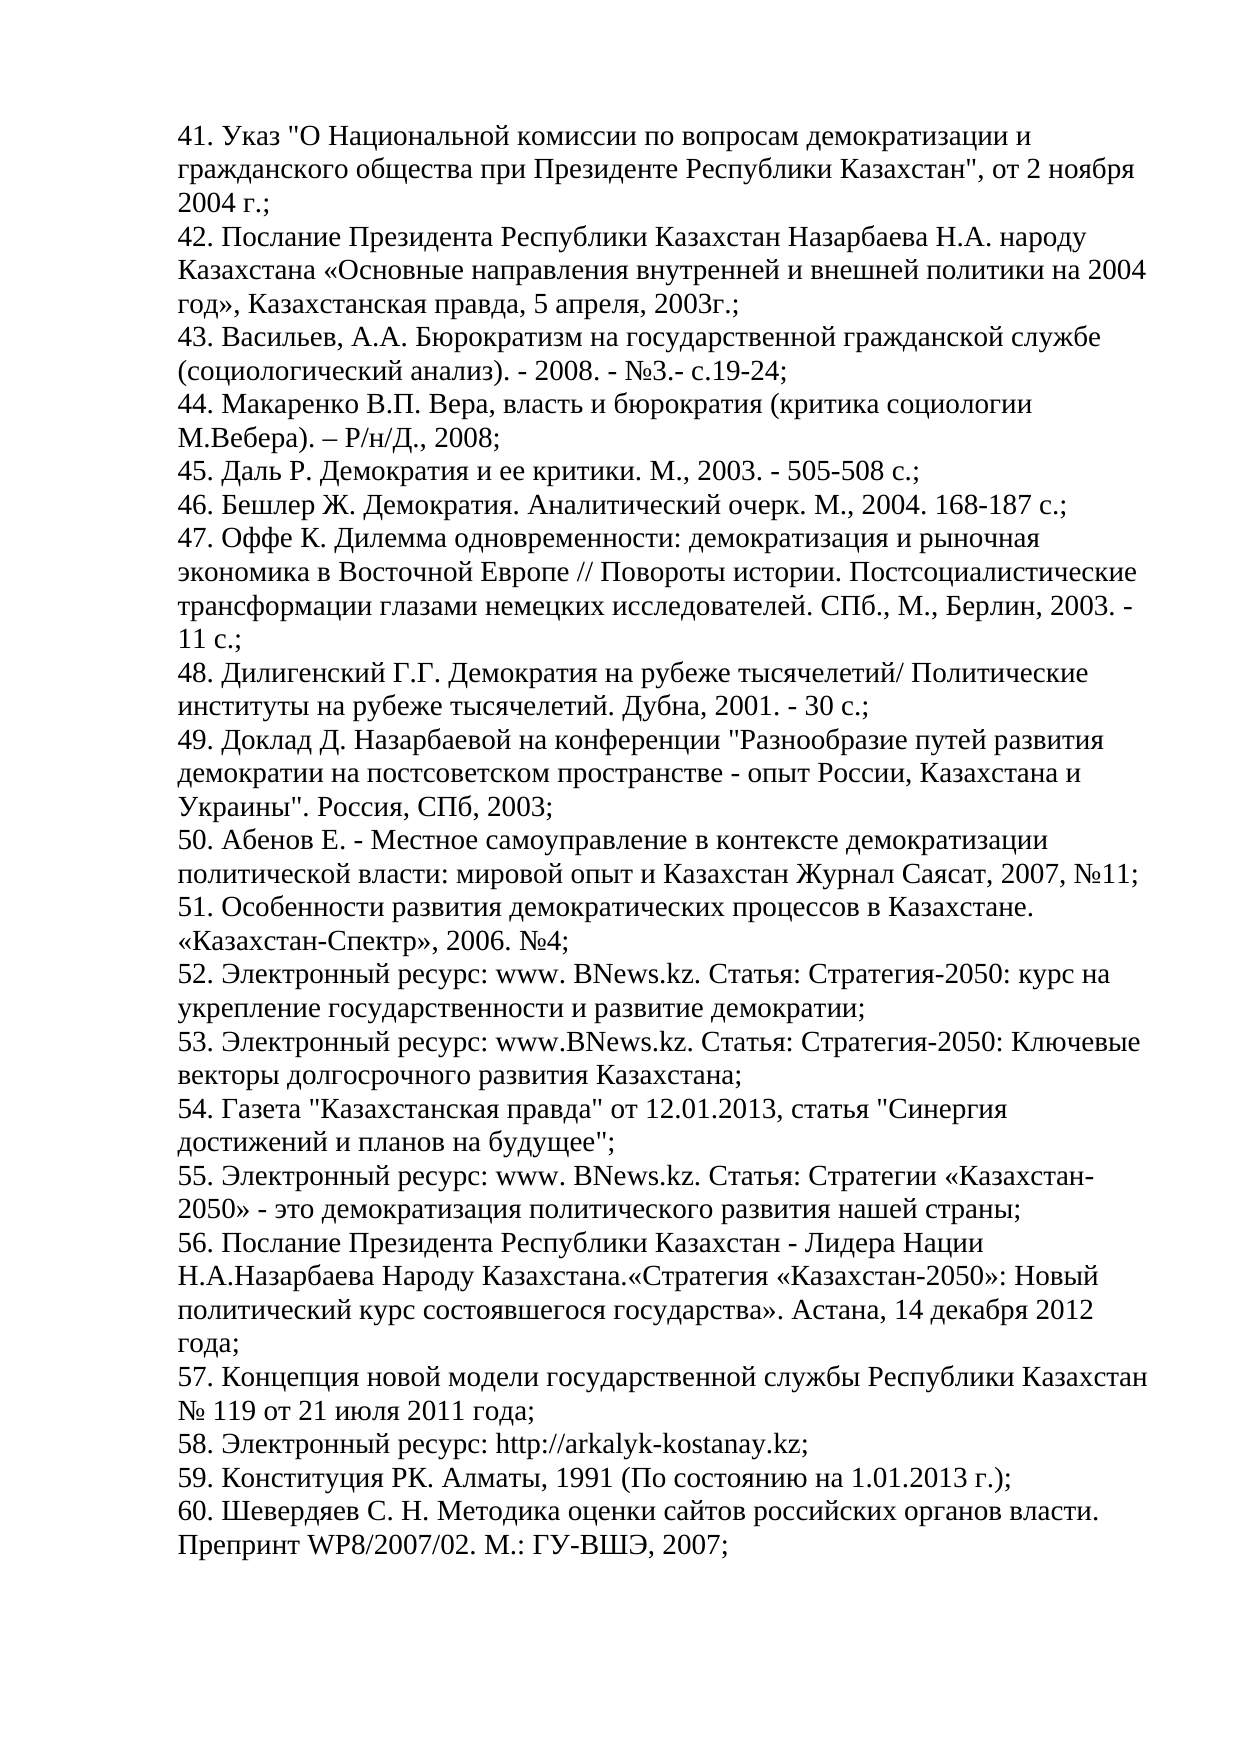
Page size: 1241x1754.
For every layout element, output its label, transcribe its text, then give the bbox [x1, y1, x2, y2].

text 53. Электронный ресурс: www.BNews.kz. Статья: Стратегия-2050: Ключевые векторы долгосрочного развития Казахстана; [177, 1024, 1152, 1091]
text 46. Бешлер Ж. Демократия. Аналитический очерк. М., 2004. 168-187 с.; [177, 487, 1152, 521]
text 59. Конституция РК. Алматы, 1991 (По состоянию на 1.01.2013 г.); [177, 1460, 1152, 1493]
text 48. Дилигенский Г.Г. Демократия на рубеже тысячелетий/ Политические институты на рубеже тысячелетий. Дубна, 2001. - 30 с.; [177, 655, 1152, 722]
text 47. Оффе К. Дилемма одновременности: демократизация и рыночная экономика в Восточной Европе // Повороты истории. Постсоциалистические трансформации глазами немецких исследователей. СПб., М., Берлин, 2003. - 11 с.; [177, 521, 1152, 655]
text 56. Послание Президента Республики Казахстан - Лидера Нации Н.А.Назарбаева Народу Казахстана.«Стратегия «Казахстан-2050»: Новый политический курс состоявшегося государства». Астана, 14 декабря 2012 года; [177, 1225, 1152, 1359]
text 55. Электронный ресурс: www. BNews.kz. Статья: Стратегии «Казахстан-2050» - это демократизация политического развития нашей страны; [177, 1158, 1152, 1225]
text 57. Концепция новой модели государственной службы Республики Казахстан № 119 от 21 июля 2011 года; [177, 1359, 1152, 1426]
text 42. Послание Президента Республики Казахстан Назарбаева Н.А. народу Казахстана «Основные направления внутренней и внешней политики на 2004 год», Казахстанская правда, 5 апреля, 2003г.; [177, 219, 1152, 319]
text 52. Электронный ресурс: www. BNews.kz. Статья: Стратегия-2050: курс на укрепление государственности и развитие демократии; [177, 957, 1152, 1024]
text 50. Абенов Е. - Местное самоуправление в контексте демократизации политической власти: мировой опыт и Казахстан Журнал Саясат, 2007, №11; [177, 822, 1152, 889]
text 41. Указ "О Национальной комиссии по вопросам демократизации и гражданского общества при Президенте Республики Казахстан", от 2 ноября 2004 г.; [177, 118, 1152, 219]
text 44. Макаренко В.П. Вера, власть и бюрократия (критика социологии М.Вебера). – Р/н/Д., 2008; [177, 386, 1152, 453]
text 54. Газета "Казахстанская правда" от 12.01.2013, статья "Синергия достижений и планов на будущее"; [177, 1091, 1152, 1158]
text 43. Васильев, А.А. Бюрократизм на государственной гражданской службе (социологический анализ). - 2008. - №3.- с.19-24; [177, 319, 1152, 386]
text 45. Даль Р. Демократия и ее критики. М., 2003. - 505-508 с.; [177, 453, 1152, 487]
text 49. Доклад Д. Назарбаевой на конференции "Разнообразие путей развития демократии на постсоветском пространстве - опыт России, Казахстана и Украины". Россия, СПб, 2003; [177, 722, 1152, 822]
text 58. Электронный ресурс: http://arkalyk-kostanay.kz; [177, 1426, 1152, 1460]
text 60. Шевердяев С. Н. Методика оценки сайтов российских органов власти. Препринт WP8/2007/02. М.: ГУ-ВШЭ, 2007; [177, 1493, 1152, 1560]
text 51. Особенности развития демократических процессов в Казахстане. «Казахстан-Спектр», 2006. №4; [177, 889, 1152, 957]
